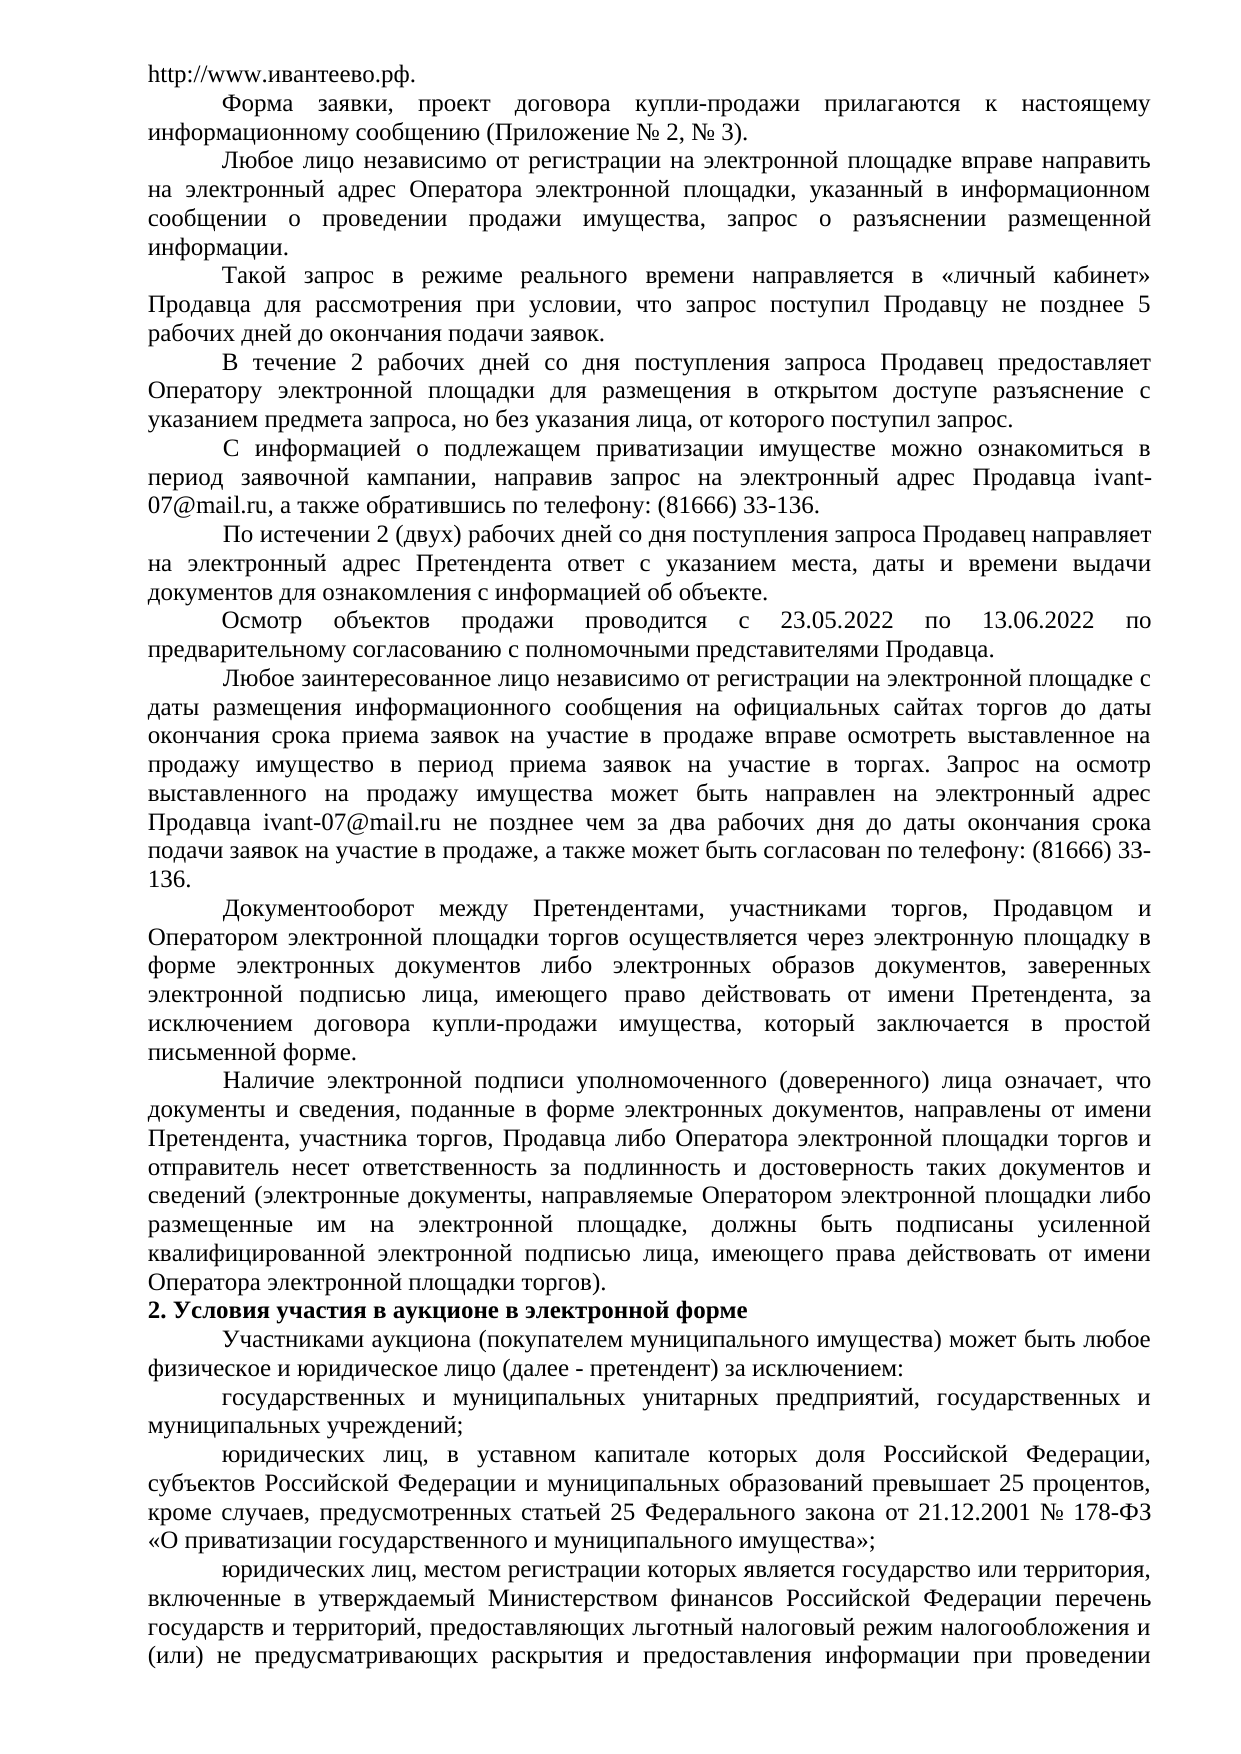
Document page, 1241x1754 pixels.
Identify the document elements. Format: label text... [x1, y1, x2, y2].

text С информацией о подлежащем приватизации имуществе можно ознакомиться в период заявочной кампании, направив запрос на электронный адрес Продавца ivant-07@mail.ru, а также обратившись по телефону: (81666) 33-136. [148, 433, 1152, 519]
text Наличие электронной подписи уполномоченного (доверенного) лица означает, что документы и сведения, поданные в форме электронных документов, направлены от имени Претендента, участника торгов, Продавца либо Оператора электронной площадки торгов и отправитель несет ответственность за подлинность и достоверность таких документов и сведений (электронные документы, направляемые Оператором электронной площадки либо размещенные им на электронной площадке, должны быть подписаны усиленной квалифицированной электронной подписью лица, имеющего права действовать от имени Оператора электронной площадки торгов). [148, 1065, 1152, 1295]
text Любое лицо независимо от регистрации на электронной площадке вправе направить на электронный адрес Оператора электронной площадки, указанный в информационном сообщении о проведении продажи имущества, запрос о разъяснении размещенной информации. [148, 145, 1152, 260]
text Документооборот между Претендентами, участниками торгов, Продавцом и Оператором электронной площадки торгов осуществляется через электронную площадку в форме электронных документов либо электронных образов документов, заверенных электронной подписью лица, имеющего право действовать от имени Претендента, за исключением договора купли-продажи имущества, который заключается в простой письменной форме. [148, 893, 1152, 1065]
text По истечении 2 (двух) рабочих дней со дня поступления запроса Продавец направляет на электронный адрес Претендента ответ с указанием места, даты и времени выдачи документов для ознакомления с информацией об объекте. [148, 519, 1152, 605]
text 2. Условия участия в аукционе в электронной форме [148, 1295, 1152, 1324]
text Участниками аукциона (покупателем муниципального имущества) может быть любое физическое и юридическое лицо (далее - претендент) за исключением: [148, 1324, 1152, 1382]
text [148, 59, 1152, 88]
text Осмотр объектов продажи проводится с 23.05.2022 по 13.06.2022 по предварительному согласованию с полномочными представителями Продавца. [148, 605, 1152, 663]
text Такой запрос в режиме реального времени направляется в «личный кабинет» Продавца для рассмотрения при условии, что запрос поступил Продавцу не позднее 5 рабочих дней до окончания подачи заявок. [148, 260, 1152, 347]
text В течение 2 рабочих дней со дня поступления запроса Продавец предоставляет Оператору электронной площадки для размещения в открытом доступе разъяснение с указанием предмета запроса, но без указания лица, от которого поступил запрос. [148, 347, 1152, 433]
list государственных и муниципальных унитарных предприятий, государственных и муниципальных учреждений; [148, 1382, 1152, 1439]
text Форма заявки, проект договора купли-продажи прилагаются к настоящему информационному сообщению (Приложение № 2, № 3). [148, 88, 1152, 145]
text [148, 1554, 1152, 1669]
text Любое заинтересованное лицо независимо от регистрации на электронной площадке с даты размещения информационного сообщения на официальных сайтах торгов до даты окончания срока приема заявок на участие в продаже вправе осмотреть выставленное на продажу имущество в период приема заявок на участие в торгах. Запрос на осмотр выставленного на продажу имущества может быть направлен на электронный адрес Продавца ivant-07@mail.ru не позднее чем за два рабочих дня до даты окончания срока подачи заявок на участие в продаже, а также может быть согласован по телефону: (81666) 33-136. [148, 663, 1152, 893]
list юридических лиц, в уставном капитале которых доля Российской Федерации, субъектов Российской Федерации и муниципальных образований превышает 25 процентов, кроме случаев, предусмотренных статьей 25 Федерального закона от 21.12.2001 № 178-ФЗ «О приватизации государственного и муниципального имущества»; [148, 1439, 1152, 1554]
